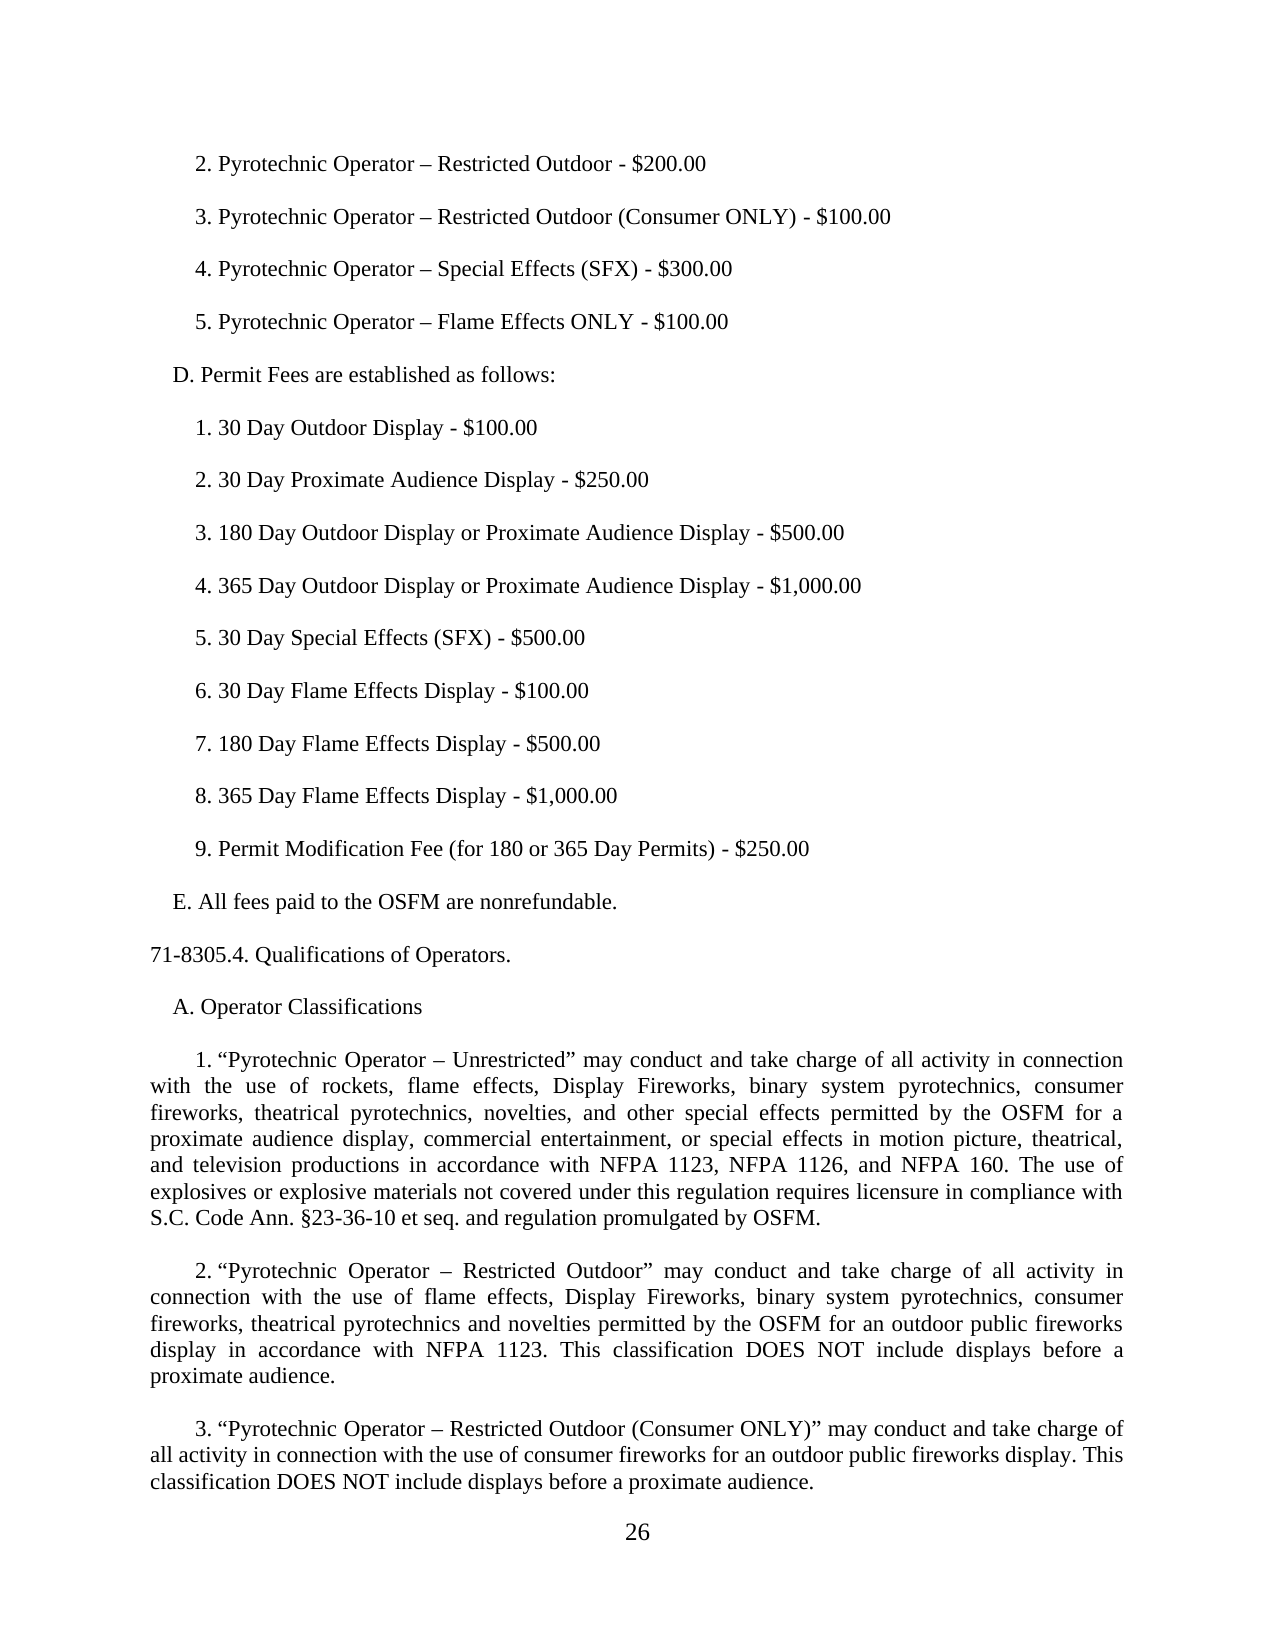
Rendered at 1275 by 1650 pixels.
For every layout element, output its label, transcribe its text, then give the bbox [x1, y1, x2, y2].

text 4. Pyrotechnic Operator – Special Effects (SFX) - $300.00 [150, 255, 1125, 282]
text 9. Permit Modification Fee (for 180 or 365 Day Permits) - $250.00 [150, 835, 1125, 862]
text 5. Pyrotechnic Operator – Flame Effects ONLY - $100.00 [150, 308, 1125, 334]
text 7. 180 Day Flame Effects Display - $500.00 [150, 730, 1125, 756]
text 3. “Pyrotechnic Operator – Restricted Outdoor (Consumer ONLY)” may conduct and take charge of all activity in connection with the use of consumer fireworks for an outdoor public fireworks display. This classification DOES NOT include displays before a proximate audience. [150, 1415, 1125, 1494]
text 3. Pyrotechnic Operator – Restricted Outdoor (Consumer ONLY) - $100.00 [150, 203, 1125, 229]
text 1. 30 Day Outdoor Display - $100.00 [150, 413, 1125, 440]
text 6. 30 Day Flame Effects Display - $100.00 [150, 677, 1125, 703]
text 3. 180 Day Outdoor Display or Proximate Audience Display - $500.00 [150, 519, 1125, 545]
text A. Operator Classifications [150, 993, 1125, 1020]
text 2. Pyrotechnic Operator – Restricted Outdoor - $200.00 [150, 150, 1125, 176]
text E. All fees paid to the OSFM are nonrefundable. [150, 888, 1125, 914]
text 8. 365 Day Flame Effects Display - $1,000.00 [150, 782, 1125, 809]
text 2. 30 Day Proximate Audience Display - $250.00 [150, 466, 1125, 493]
text 2. “Pyrotechnic Operator – Restricted Outdoor” may conduct and take charge of all activity in connection with the use of flame effects, Display Fireworks, binary system pyrotechnics, consumer fireworks, theatrical pyrotechnics and novelties permitted by the OSFM for an outdoor public fireworks display in accordance with NFPA 1123. This classification DOES NOT include displays before a proximate audience. [150, 1257, 1125, 1389]
text 1. “Pyrotechnic Operator – Unrestricted” may conduct and take charge of all activity in connection with the use of rockets, flame effects, Display Fireworks, binary system pyrotechnics, consumer fireworks, theatrical pyrotechnics, novelties, and other special effects permitted by the OSFM for a proximate audience display, commercial entertainment, or special effects in motion picture, theatrical, and television productions in accordance with NFPA 1123, NFPA 1126, and NFPA 160. The use of explosives or explosive materials not covered under this regulation requires licensure in compliance with S.C. Code Ann. §23-36-10 et seq. and regulation promulgated by OSFM. [150, 1046, 1125, 1231]
text 4. 365 Day Outdoor Display or Proximate Audience Display - $1,000.00 [150, 572, 1125, 598]
text 5. 30 Day Special Effects (SFX) - $500.00 [150, 624, 1125, 651]
text D. Permit Fees are established as follows: [150, 361, 1125, 387]
text 71-8305.4. Qualifications of Operators. [150, 941, 1125, 967]
